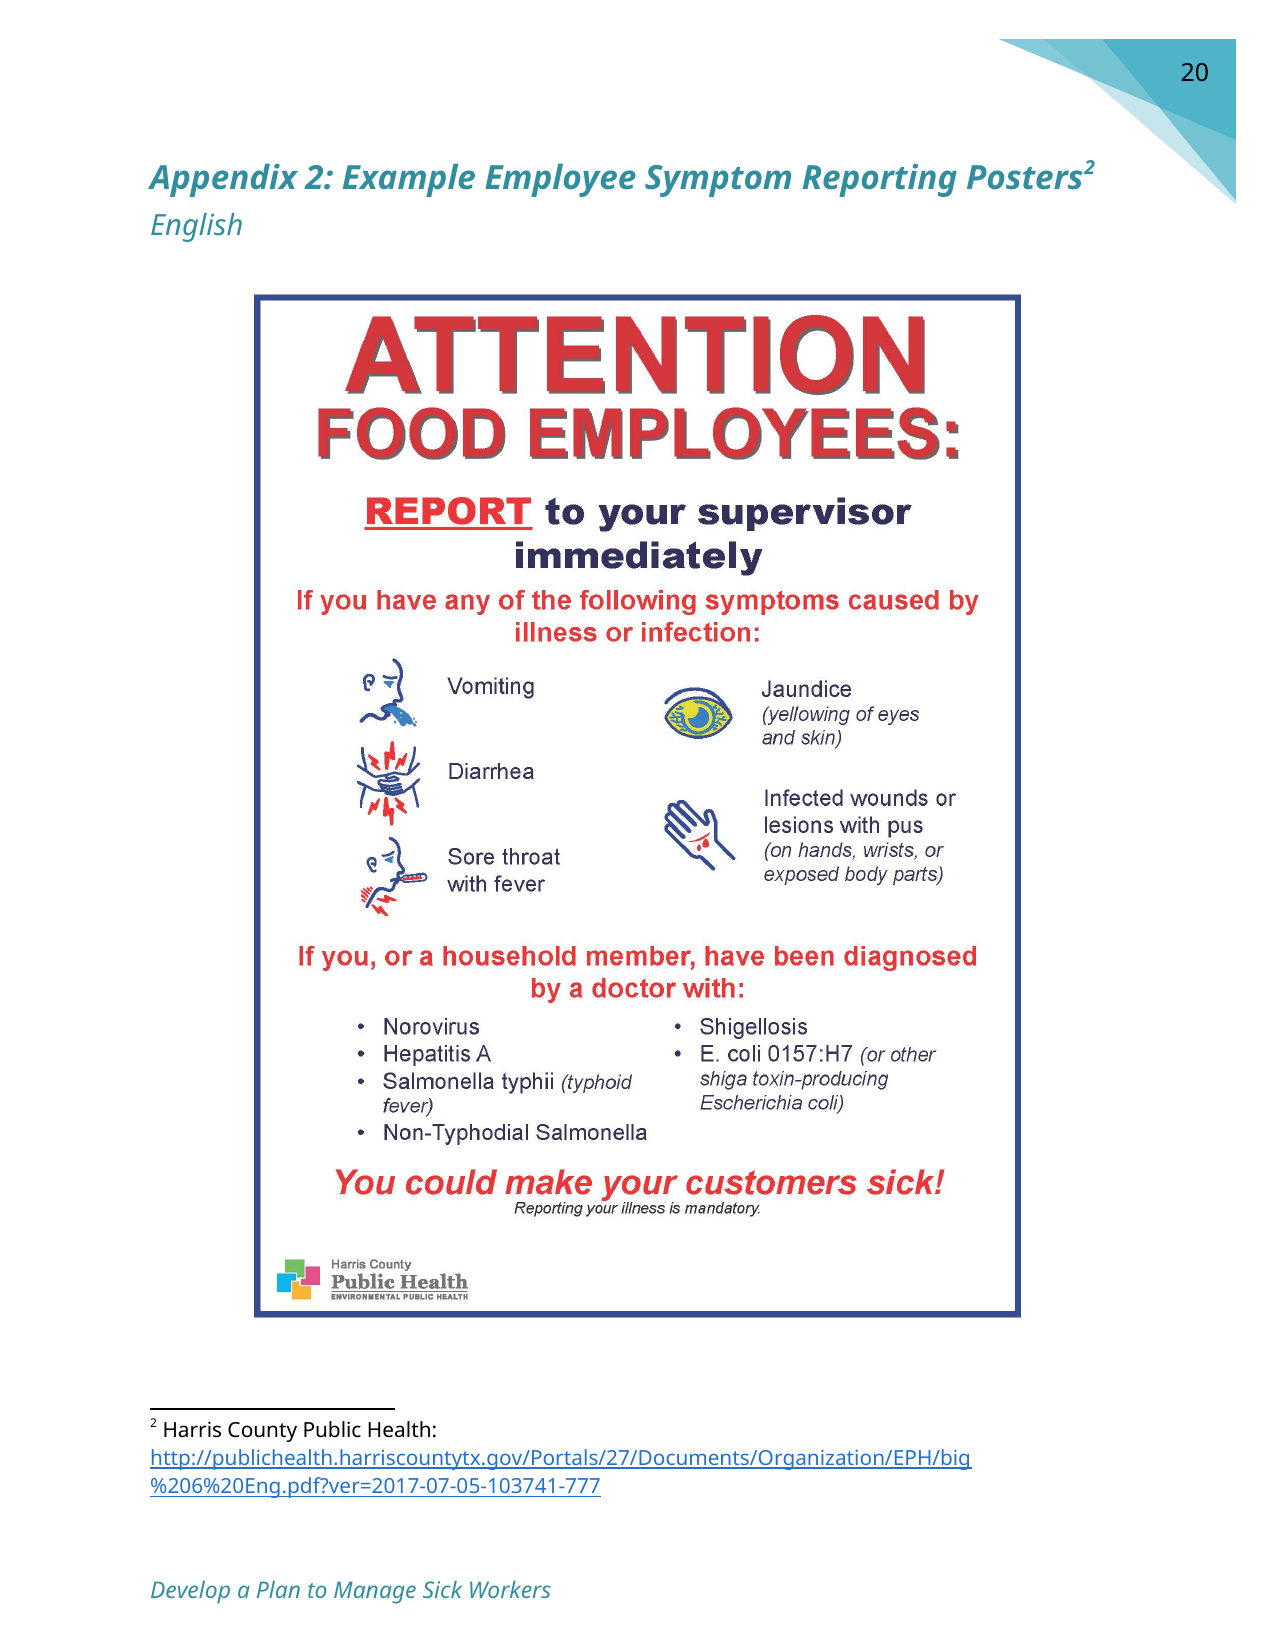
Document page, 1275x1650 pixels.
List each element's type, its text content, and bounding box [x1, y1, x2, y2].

picture [203, 243, 1072, 1368]
subtitle Appendix 2: Example Employee Symptom Reporting Posters [150, 154, 1125, 199]
subtitle English [150, 204, 1125, 243]
picture [997, 39, 1236, 205]
